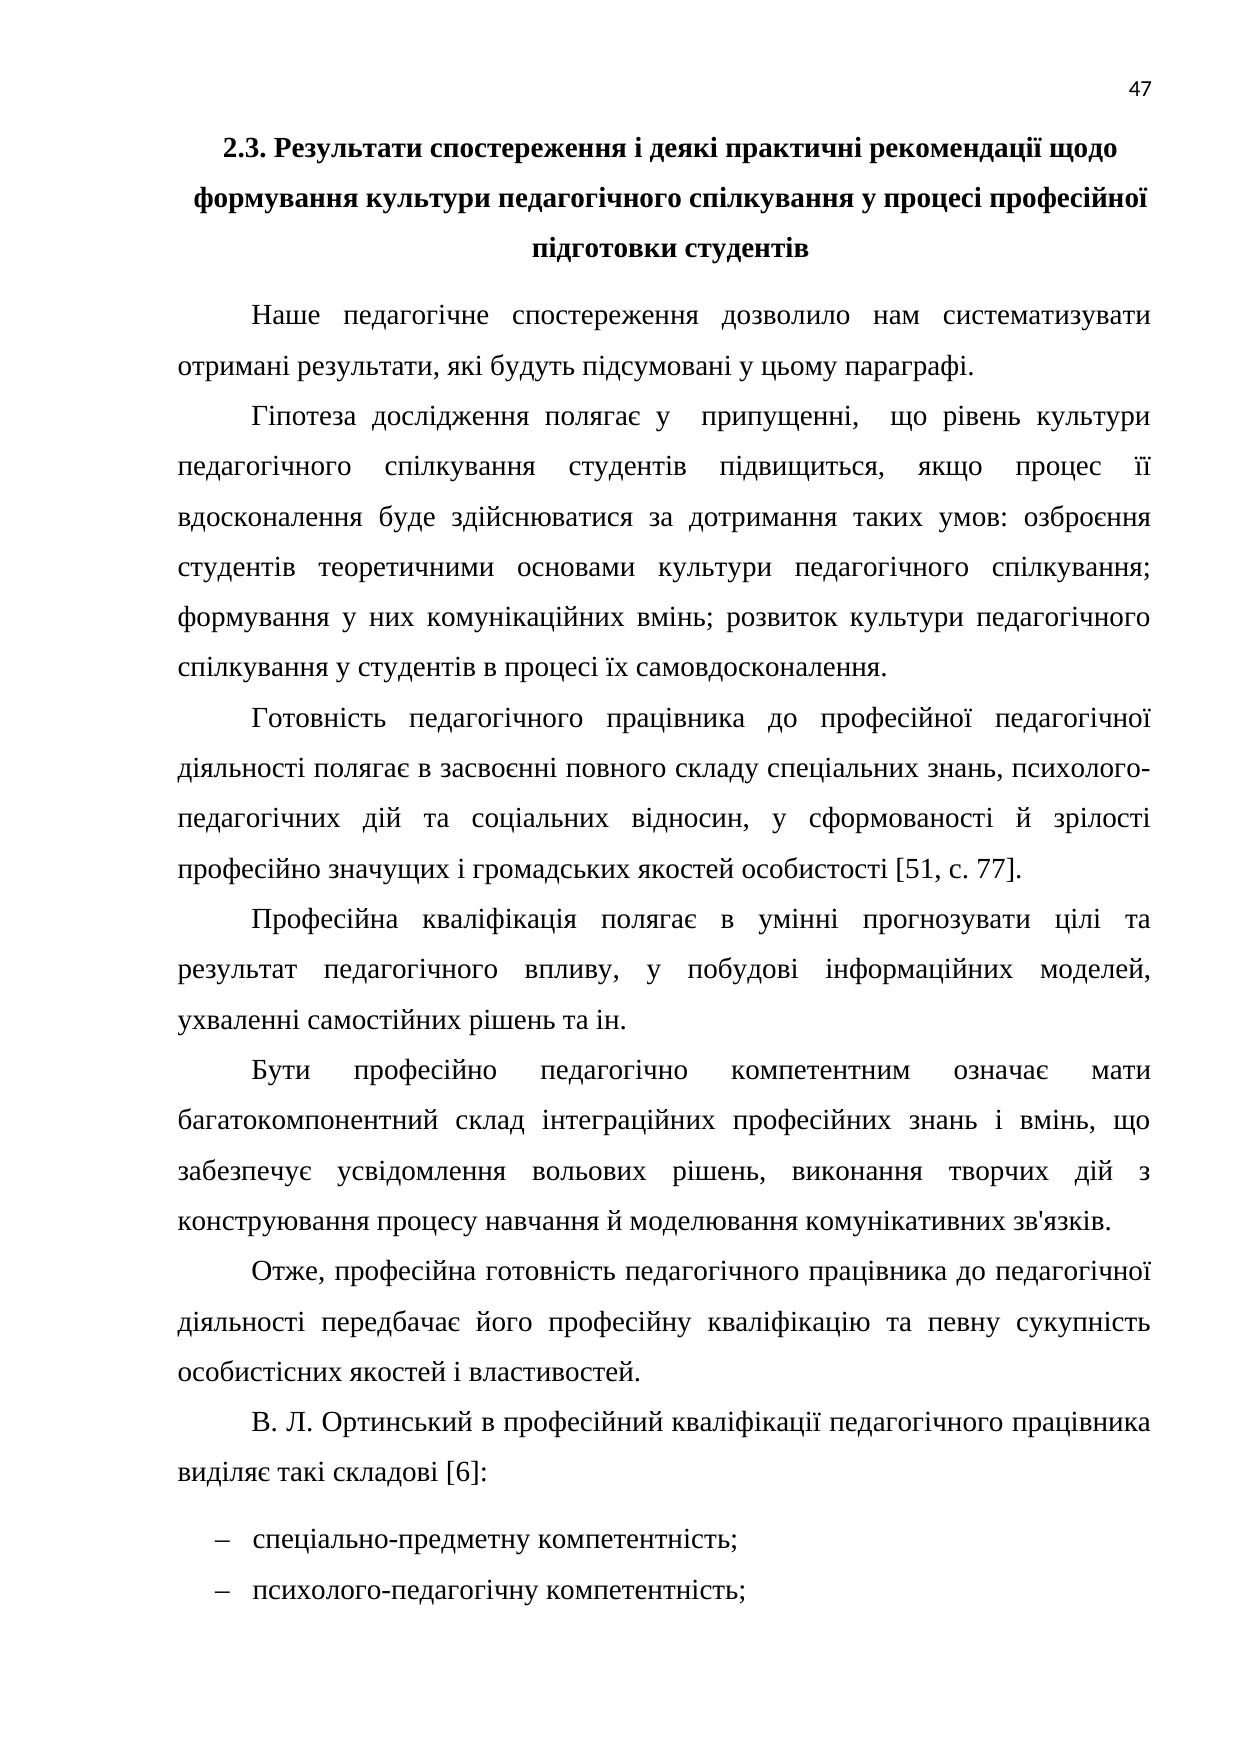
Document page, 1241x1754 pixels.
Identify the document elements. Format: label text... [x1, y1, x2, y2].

text Отже, професійна готовність педагогічного працівника до педагогічної діяльності передбачає його професійну кваліфікацію та певну сукупність особистісних якостей і властивостей. [177, 1253, 1152, 1387]
text Наше педагогічне спостереження дозволило нам систематизувати отримані результати, які будуть підсумовані у цьому параграфі. [177, 297, 1152, 381]
text 2.3. Результати спостереження і деякі практичні рекомендації щодо формування культури педагогічного спілкування у процесі професійної підготовки студентів [189, 130, 1152, 264]
text Гіпотеза дослідження полягає у припущенні, що рівень культури педагогічного спілкування студентів підвищиться, якщо процес її вдосконалення буде здійснюватися за дотримання таких умов: озброєння студентів теоретичними основами культури педагогічного спілкування; формування у них комунікаційних вмінь; розвиток культури педагогічного спілкування у студентів в процесі їх самовдосконалення. [177, 398, 1152, 683]
list спеціально-предметну компетентність; [215, 1522, 1152, 1555]
text Професійна кваліфікація полягає в умінні прогнозувати цілі та результат педагогічного впливу, у побудові інформаційних моделей, ухваленні самостійних рішень та ін. [177, 901, 1152, 1035]
list психолого-педагогічну компетентність; [215, 1572, 1152, 1605]
text Готовність педагогічного працівника до професійної педагогічної діяльності полягає в засвоєнні повного складу спеціальних знань, психолого-педагогічних дій та соціальних відносин, у сформованості й зрілості професійно значущих і громадських якостей особистості [51, с. 77]. [177, 700, 1152, 884]
text Бути професійно педагогічно компетентним означає мати багатокомпонентний склад інтеграційних професійних знань і вмінь, що забезпечує усвідомлення вольових рішень, виконання творчих дій з конструювання процесу навчання й моделювання комунікативних зв'язків. [177, 1052, 1152, 1237]
text В. Л. Ортинський в професійний кваліфікації педагогічного працівника виділяє такі складові [6]: [177, 1404, 1152, 1488]
